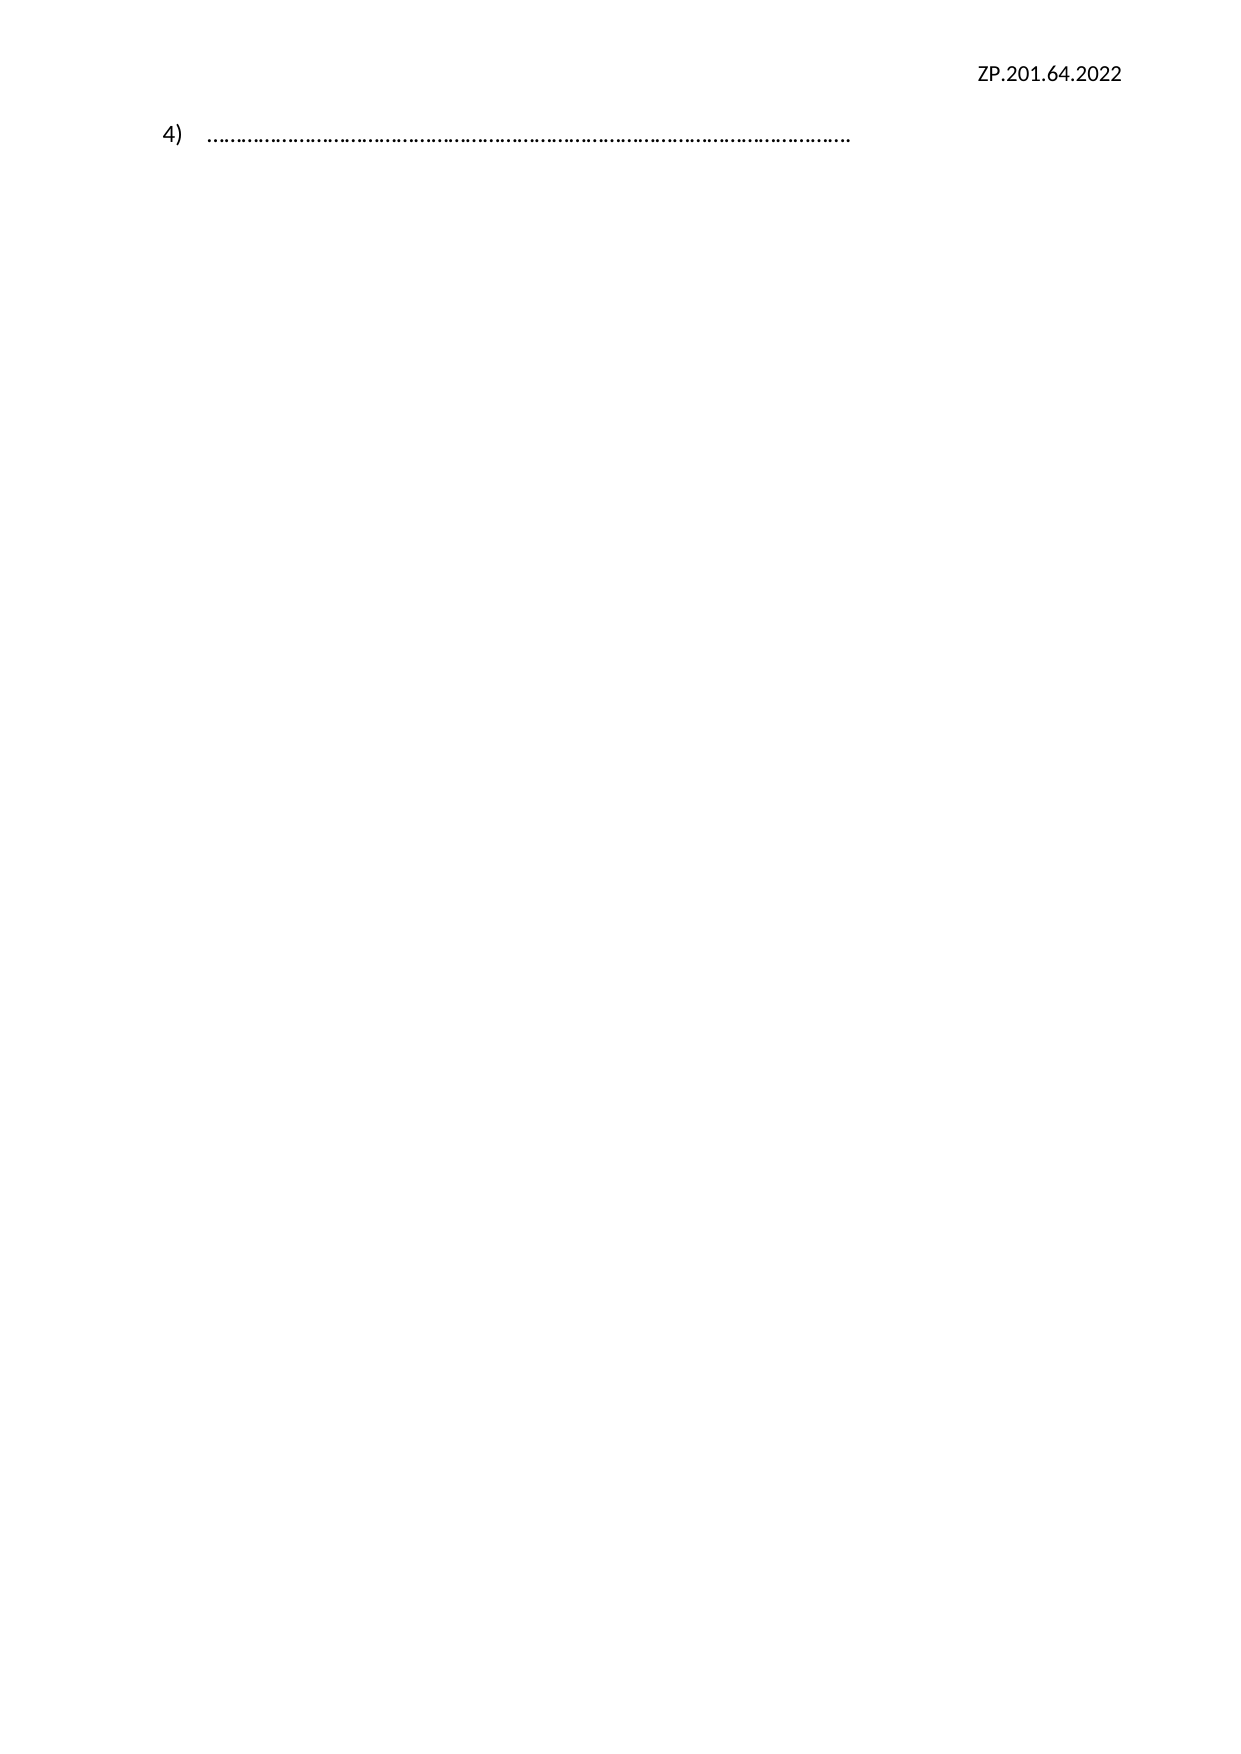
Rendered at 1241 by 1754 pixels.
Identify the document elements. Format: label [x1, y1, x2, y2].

list [162, 118, 1122, 149]
